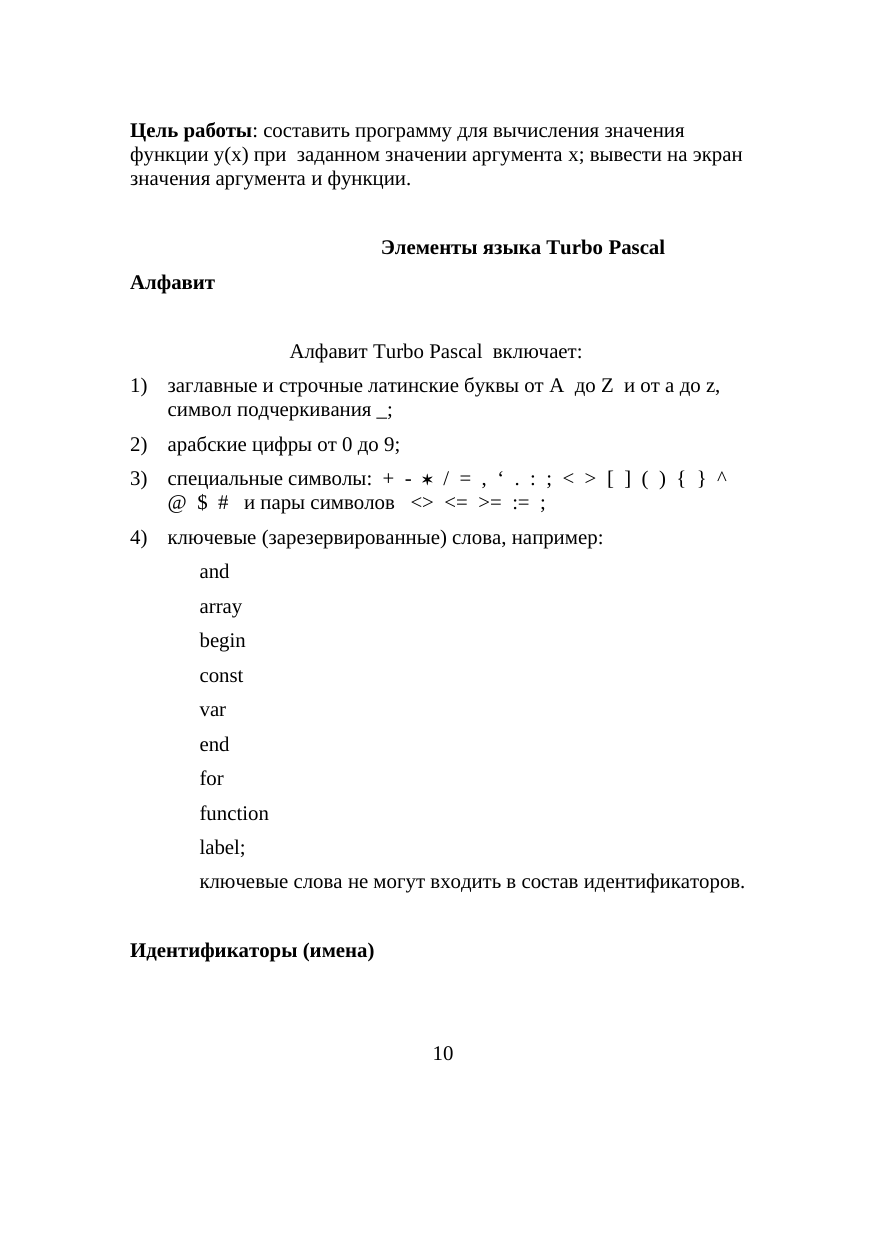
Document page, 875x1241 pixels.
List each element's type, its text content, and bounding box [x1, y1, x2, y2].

text for [167, 766, 756, 790]
text end [167, 732, 756, 756]
text begin [167, 628, 756, 652]
text const [167, 663, 756, 687]
list ключевые (зарезервированные) слова, например: [130, 525, 756, 549]
text label; [167, 835, 756, 859]
text var [167, 697, 756, 721]
list специальные символы: + - / = , ‘ . : ; < > [ ] ( ) { } ^ @ $ # и пары символов <> <= >= := ; [130, 466, 756, 514]
text and [167, 559, 756, 583]
text Алфавит [130, 270, 756, 294]
text function [167, 801, 756, 824]
text Цель работы: составить программу для вычисления значения функции y(x) при заданном значении аргумента x; вывести на экран значения аргумента и функции. [130, 118, 756, 190]
list заглавные и строчные латинские буквы от A до Z и от a до z, символ подчеркивания _; [130, 373, 756, 421]
list арабские цифры от 0 до 9; [130, 432, 756, 456]
text Идентификаторы (имена) [130, 938, 756, 962]
text array [167, 594, 756, 618]
text Алфавит Turbo Pascal включает: [248, 339, 756, 363]
text ключевые слова не могут входить в состав идентификаторов. [167, 869, 756, 893]
text Элементы языка Turbo Pascal [248, 235, 756, 259]
